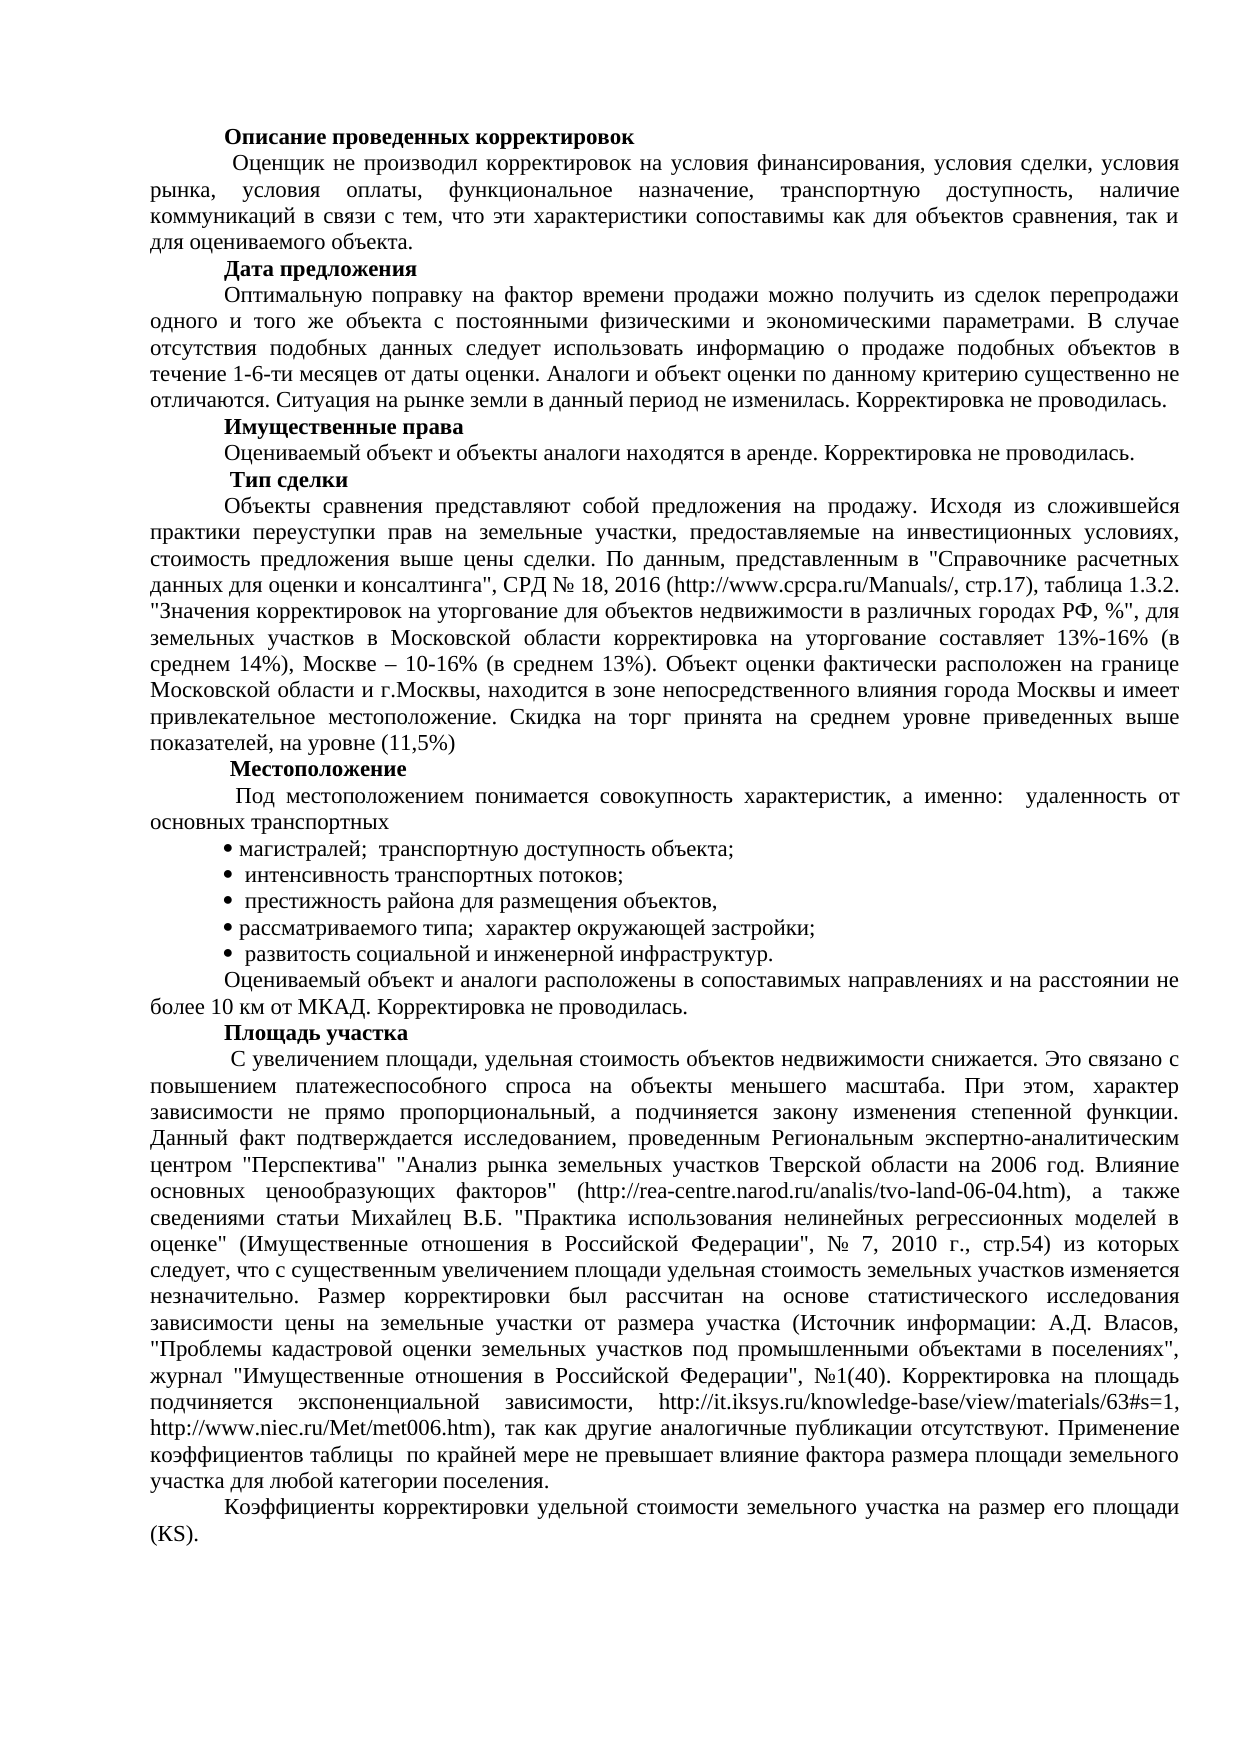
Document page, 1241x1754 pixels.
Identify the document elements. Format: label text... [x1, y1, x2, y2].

text Оценщик не производил корректировок на условия финансирования, условия сделки, условия рынка, условия оплаты, функциональное назначение, транспортную доступность, наличие коммуникаций в связи с тем, что эти характеристики сопоставимы как для объектов сравнения, так и для оцениваемого объекта. [150, 149, 1181, 255]
text интенсивность транспортных потоков; [150, 861, 1181, 887]
text Площадь участка [150, 1019, 1181, 1045]
text Тип сделки [150, 466, 1181, 492]
text Дата предложения [150, 255, 1181, 281]
text Оптимальную поправку на фактор времени продажи можно получить из сделок перепродажи одного и того же объекта с постоянными физическими и экономическими параметрами. В случае отсутствия подобных данных следует использовать информацию о продаже подобных объектов в течение 1-6-ти месяцев от даты оценки. Аналоги и объект оценки по данному критерию существенно не отличаются. Ситуация на рынке земли в данный период не изменилась. Корректировка не проводилась. [150, 281, 1181, 413]
text престижность района для размещения объектов, [150, 887, 1181, 914]
text Коэффициенты корректировки удельной стоимости земельного участка на размер его площади (КS). [150, 1493, 1181, 1546]
text развитость социальной и инженерной инфраструктур. [150, 940, 1181, 966]
text С увеличением площади, удельная стоимость объектов недвижимости снижается. Это связано с повышением платежеспособного спроса на объекты меньшего масштаба. При этом, характер зависимости не прямо пропорциональный, а подчиняется закону изменения степенной функции. Данный факт подтверждается исследованием, проведенным Региональным экспертно-аналитическим центром "Перспектива" "Анализ рынка земельных участков Тверской области на 2006 год. Влияние основных ценообразующих факторов" (http://rea-centre.narod.ru/analis/tvo-land-06-04.htm), а также сведениями статьи Михайлец В.Б. "Практика использования нелинейных регрессионных моделей в оценке" (Имущественные отношения в Российской Федерации", № 7, 2010 г., стр.54) из которых следует, что с существенным увеличением площади удельная стоимость земельных участков изменяется незначительно. Размер корректировки был рассчитан на основе статистического исследования зависимости цены на земельные участки от размера участка (Источник информации: А.Д. Власов, "Проблемы кадастровой оценки земельных участков под промышленными объектами в поселениях", журнал "Имущественные отношения в Российской Федерации", №1(40). Корректировка на площадь подчиняется экспоненциальной зависимости, http://it.iksys.ru/knowledge-base/view/materials/63#s=1, http://www.niec.ru/Met/met006.htm), так как другие аналогичные публикации отсутствуют. Применение коэффициентов таблицы по крайней мере не превышает влияние фактора размера площади земельного участка для любой категории поселения. [150, 1045, 1181, 1493]
text Под местоположением понимается совокупность характеристик, а именно: удаленность от основных транспортных [150, 782, 1181, 834]
text рассматриваемого типа; характер окружающей застройки; [150, 914, 1181, 940]
text магистралей; транспортную доступность объекта; [150, 834, 1181, 861]
text Оцениваемый объект и аналоги расположены в сопоставимых направлениях и на расстоянии не более 10 км от МКАД. Корректировка не проводилась. [150, 966, 1181, 1019]
text Описание проведенных корректировок [150, 123, 1181, 149]
text Местоположение [150, 756, 1181, 782]
text Объекты сравнения представляют собой предложения на продажу. Исходя из сложившейся практики переуступки прав на земельные участки, предоставляемые на инвестиционных условиях, стоимость предложения выше цены сделки. По данным, представленным в "Справочнике расчетных данных для оценки и консалтинга", СРД № 18, 2016 (http://www.cpcpa.ru/Manuals/, стр.17), таблица 1.3.2. "Значения корректировок на уторгование для объектов недвижимости в различных городах РФ, %", для земельных участков в Московской области корректировка на уторгование составляет 13%-16% (в среднем 14%), Москве – 10-16% (в среднем 13%). Объект оценки фактически расположен на границе Московской области и г.Москвы, находится в зоне непосредственного влияния города Москвы и имеет привлекательное местоположение. Скидка на торг принята на среднем уровне приведенных выше показателей, на уровне (11,5%) [150, 492, 1181, 756]
text Имущественные права [150, 413, 1181, 439]
text Оцениваемый объект и объекты аналоги находятся в аренде. Корректировка не проводилась. [150, 439, 1181, 466]
